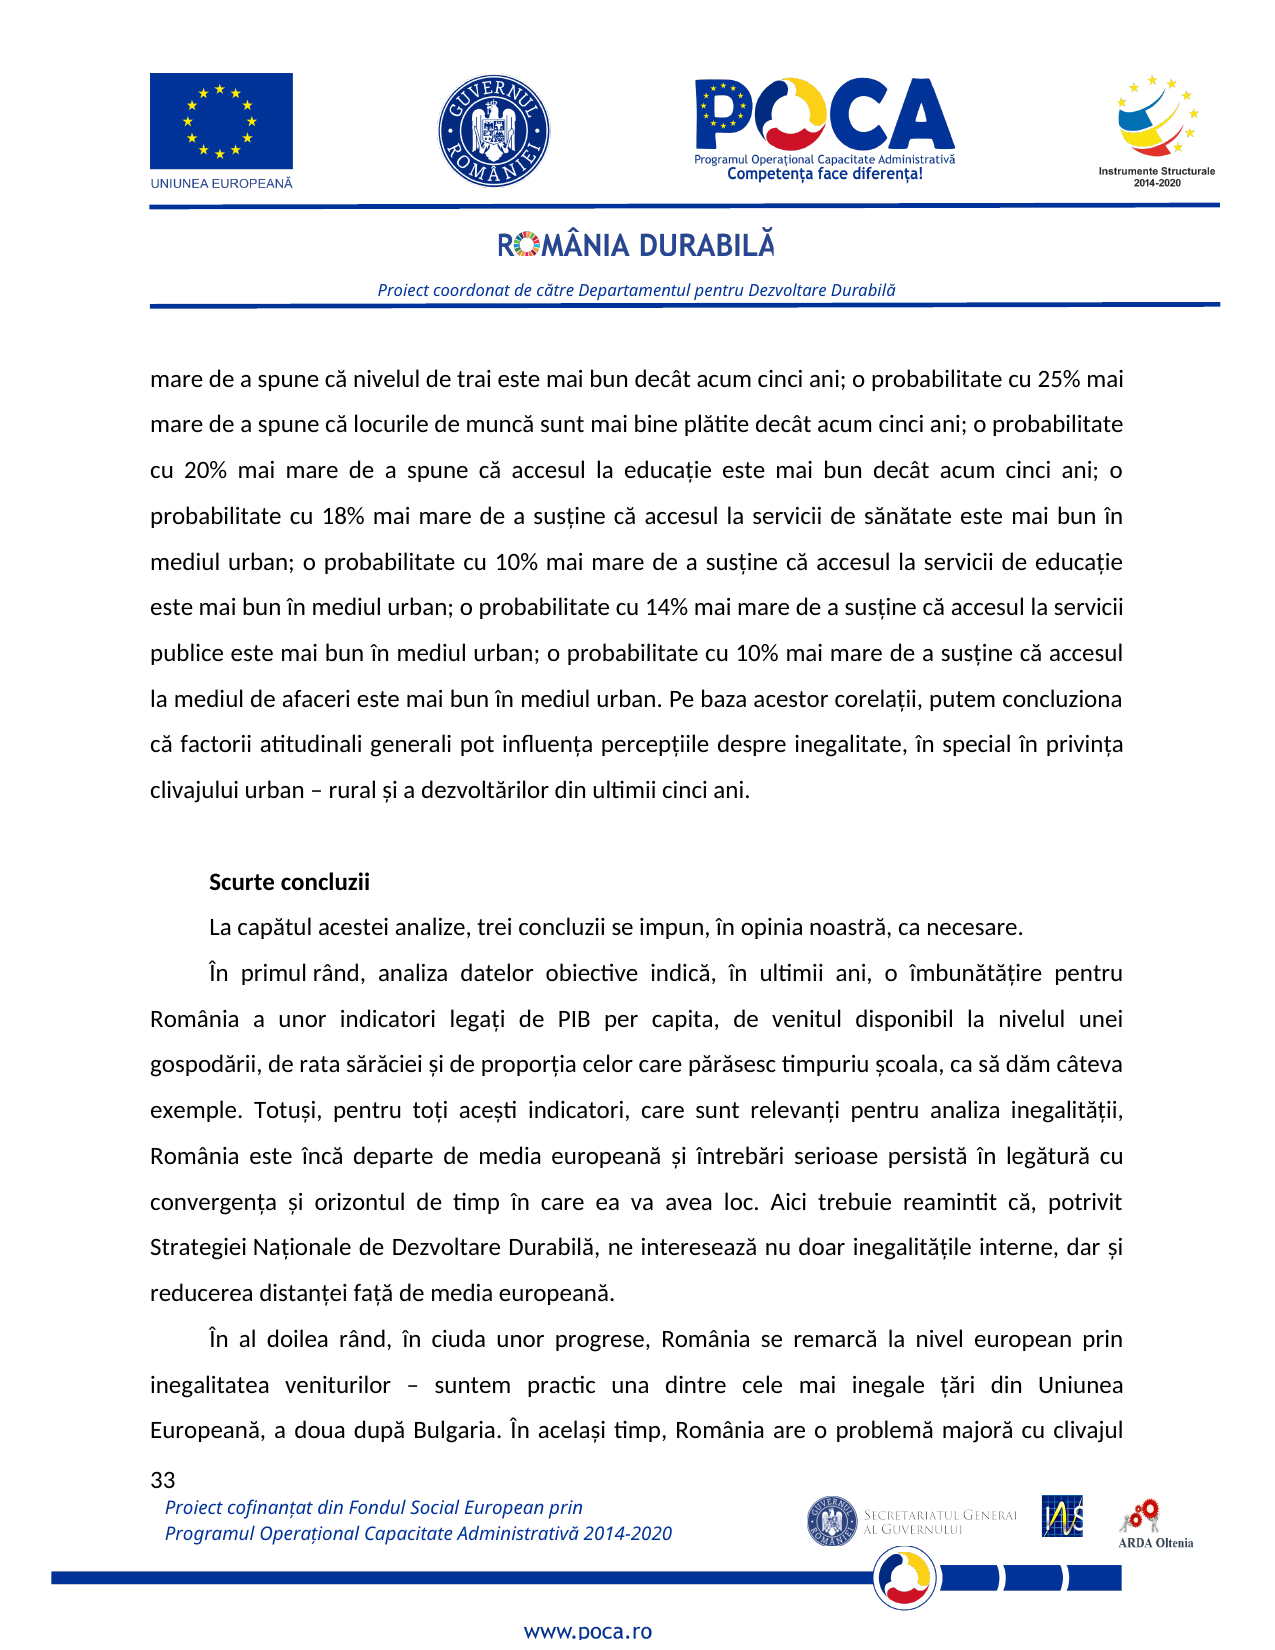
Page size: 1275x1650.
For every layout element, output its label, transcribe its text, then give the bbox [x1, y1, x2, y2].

text Scurte concluzii [150, 866, 1125, 896]
picture [498, 227, 774, 256]
text La capătul acestei analize, trei concluzii se impun, în opinia noastră, ca necesare. [150, 911, 1125, 942]
picture [1041, 1495, 1083, 1537]
picture [150, 73, 1215, 188]
picture [49, 1495, 1121, 1640]
text În primul rând, analiza datelor obiective indică, în ultimii ani, o îmbunătățire pentru România a unor indicatori legați de PIB per capita, de venitul disponibil la nivelul unei gospodării, de rata sărăciei și de proporția celor care părăsesc timpuriu școala, ca să dăm câteva exemple. Totuși, pentru toți acești indicatori, care sunt relevanți pentru analiza inegalității, România este încă departe de media europeană și întrebări serioase persistă în legătură cu convergența și orizontul de timp în care ea va avea loc. Aici trebuie reamintit că, potrivit Strategiei Naționale de Dezvoltare Durabilă, ne interesează nu doar inegalitățile interne, dar și reducerea distanței față de media europeană. [150, 957, 1125, 1308]
picture [1115, 1496, 1194, 1556]
